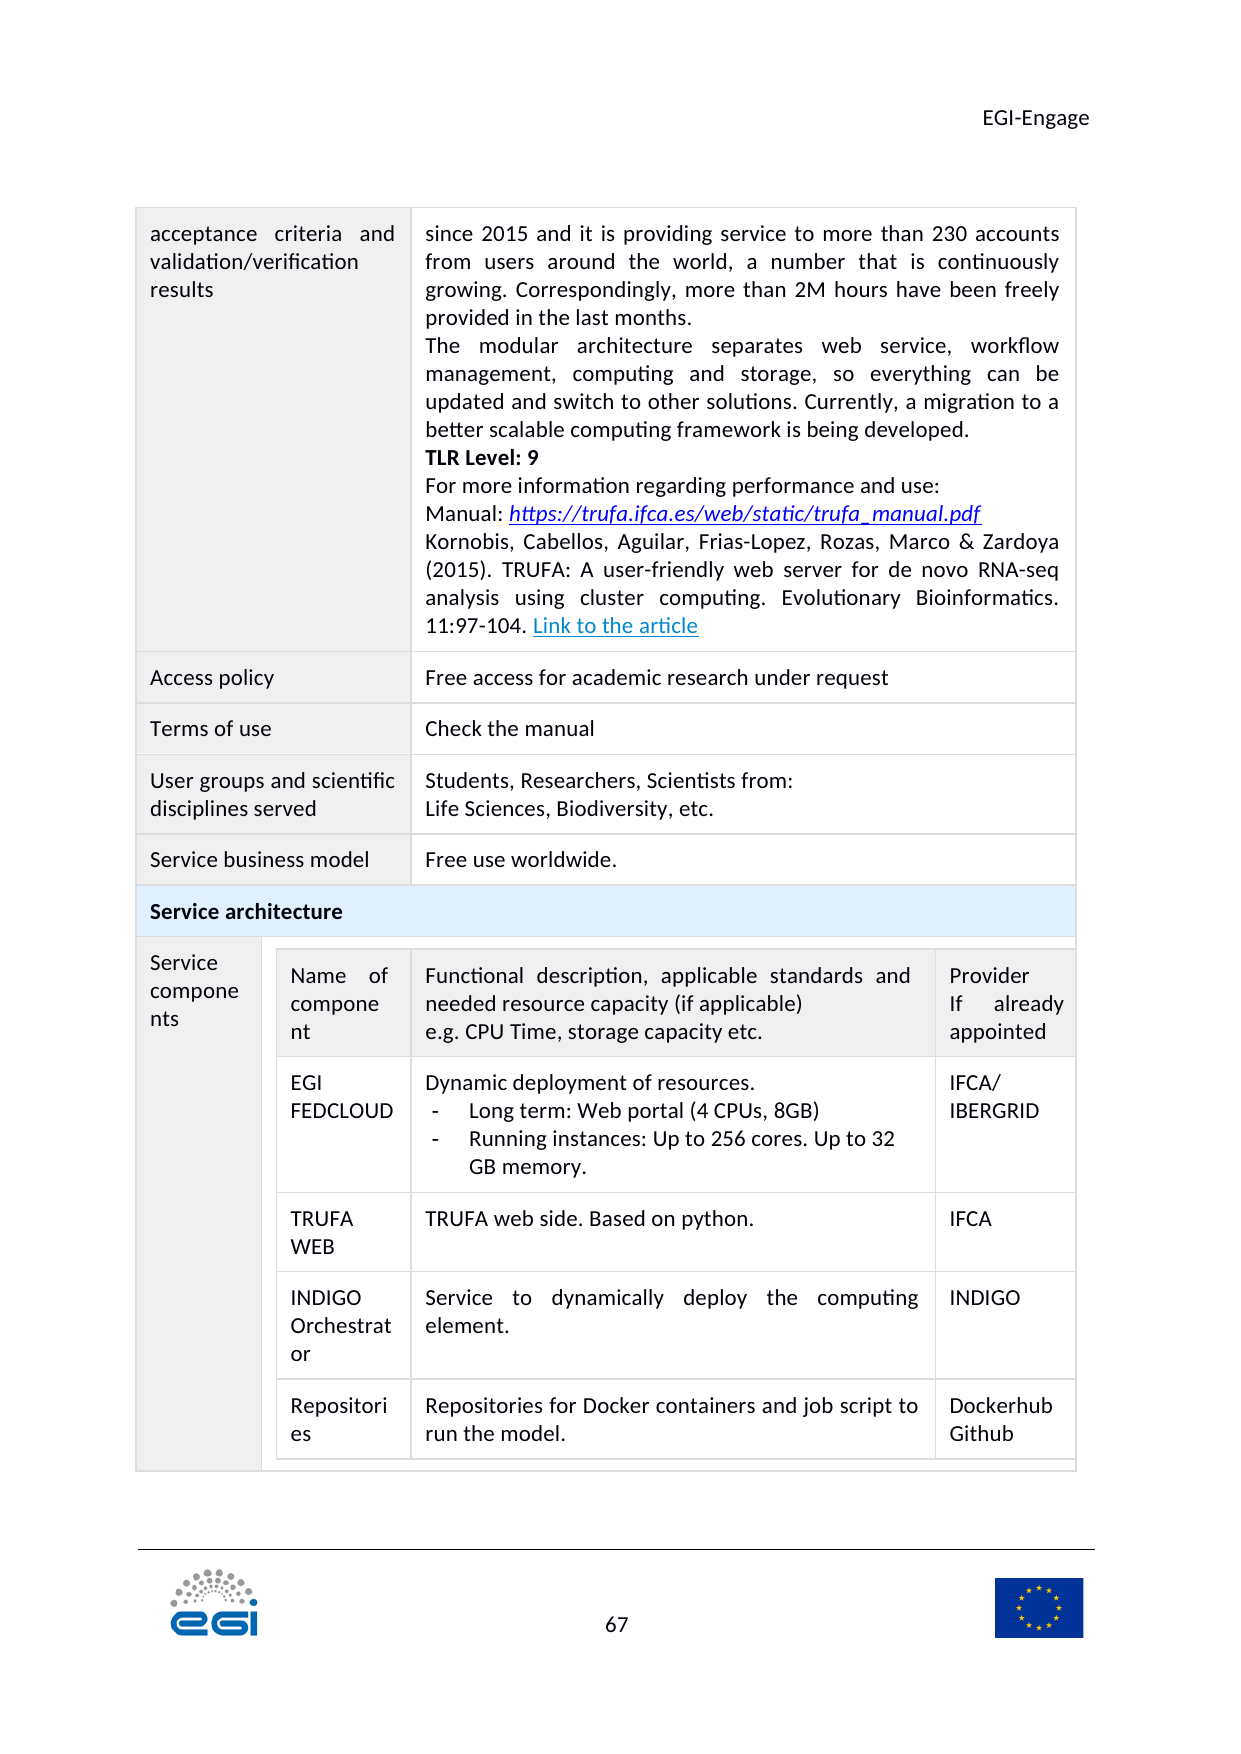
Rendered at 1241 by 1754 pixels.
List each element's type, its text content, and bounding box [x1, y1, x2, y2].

table_cell User groups and scientific disciplines served [137, 755, 410, 833]
table_cell Service business model [137, 835, 410, 884]
table_cell Service components [137, 937, 261, 1470]
table_cell Free access for academic research under request [412, 652, 1075, 702]
table_cell Students, Researchers, Scientists from: Life Sciences, Biodiversity, etc. [412, 755, 1075, 833]
table_cell Access policy [137, 652, 410, 702]
table_cell Free use worldwide. [412, 835, 1075, 884]
picture [995, 1578, 1084, 1638]
table_cell Terms of use [137, 704, 410, 753]
picture [150, 1567, 276, 1638]
table_cell Current TLR level, acceptance criteria and validation/verification results [137, 208, 410, 651]
table_cell Check the manual [412, 704, 1075, 753]
table_cell Service architecture [137, 886, 1075, 936]
table_cell [262, 937, 1075, 1470]
